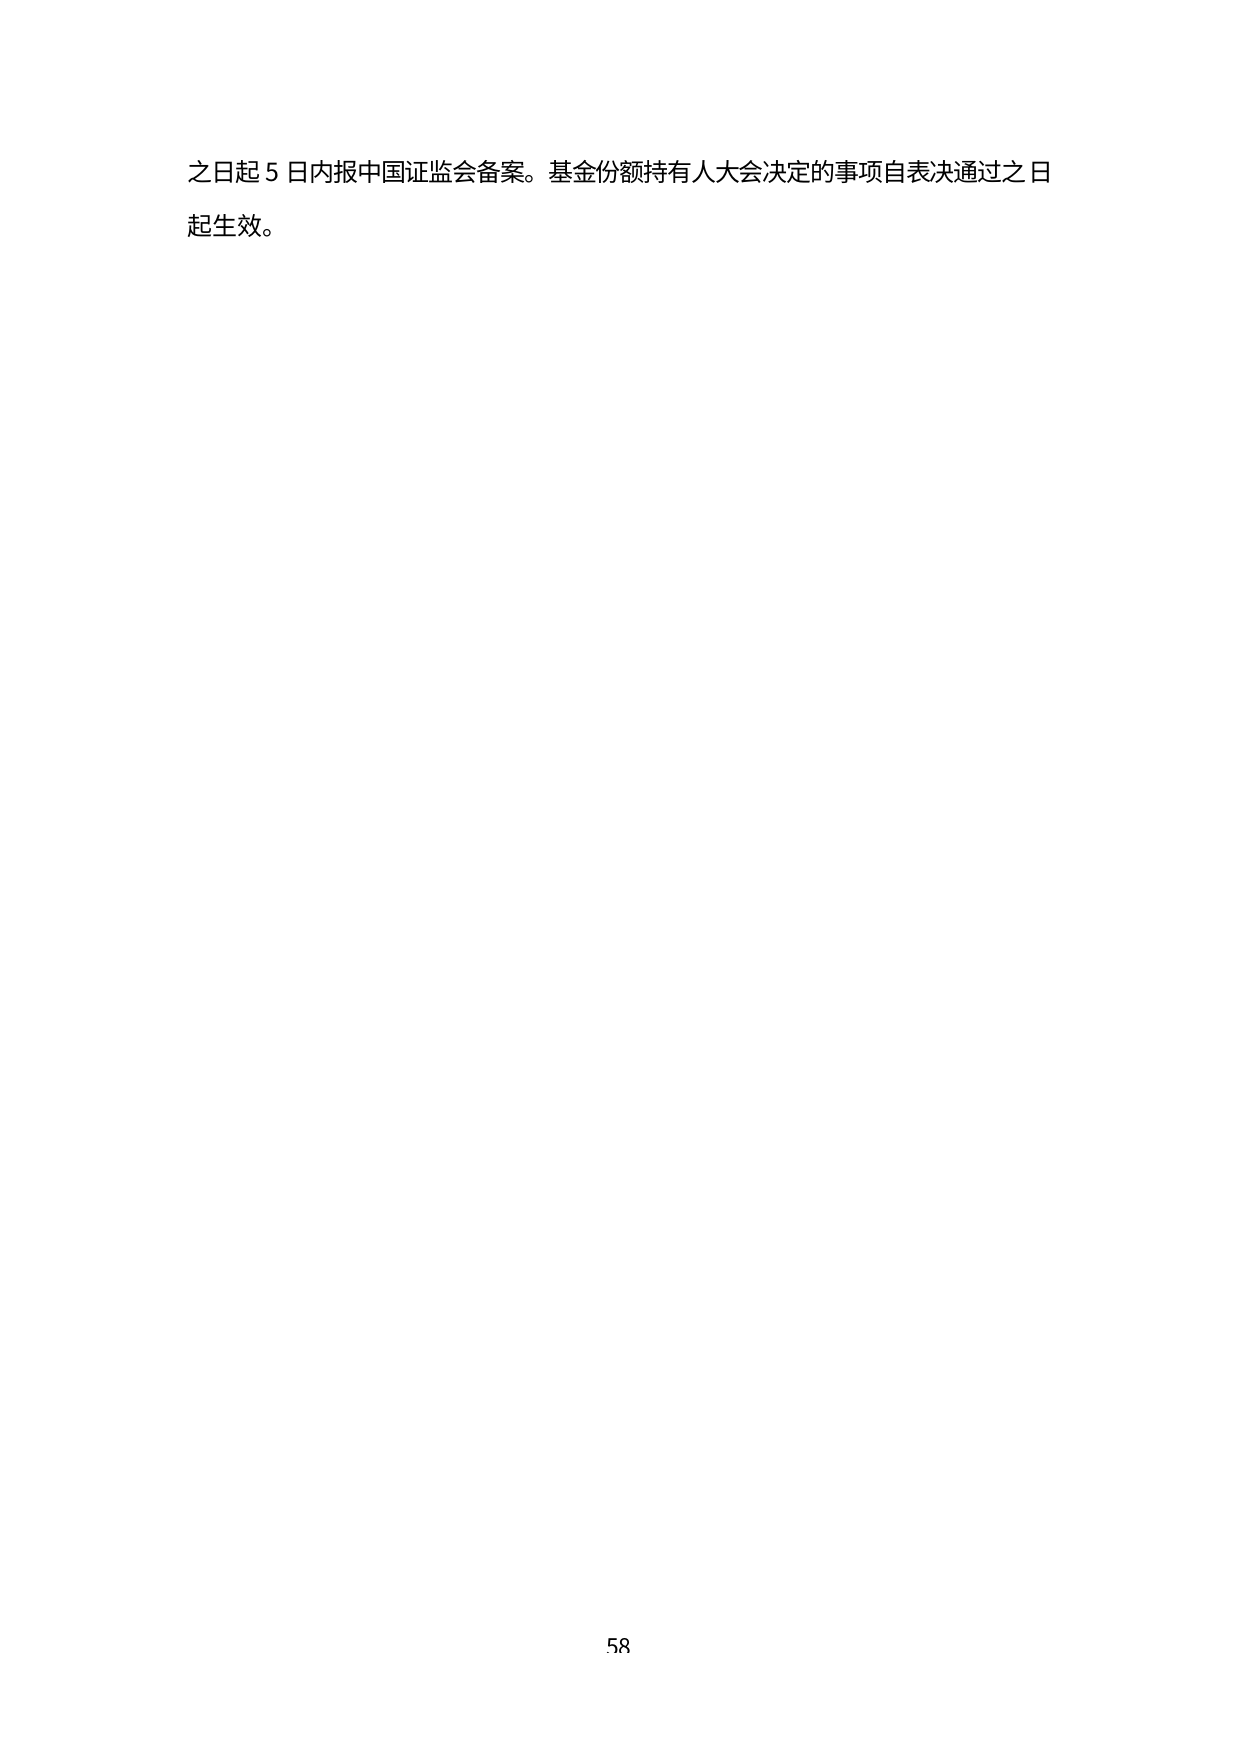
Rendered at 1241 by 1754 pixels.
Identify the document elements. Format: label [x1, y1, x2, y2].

list [187, 152, 1053, 243]
